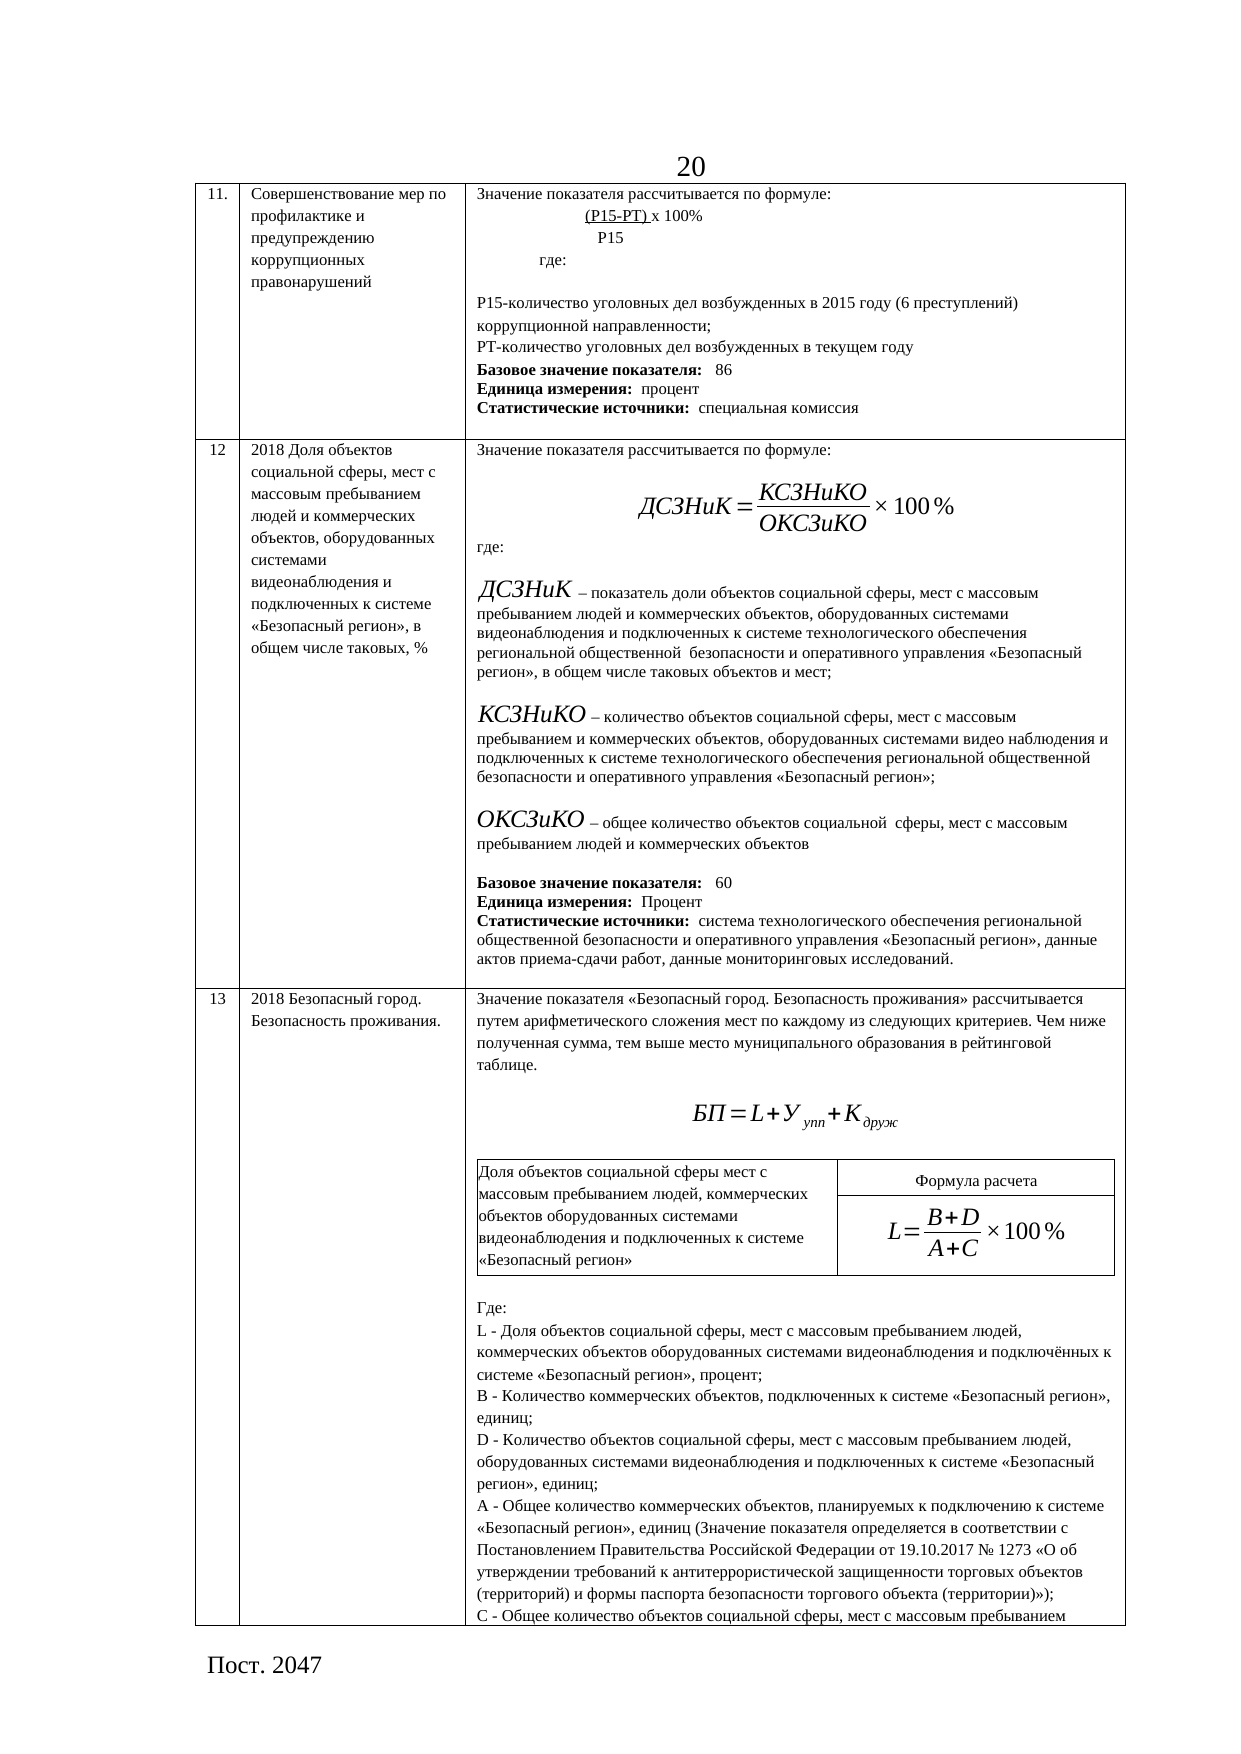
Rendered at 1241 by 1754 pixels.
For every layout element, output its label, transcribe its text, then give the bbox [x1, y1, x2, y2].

table_cell 11. [196, 184, 239, 439]
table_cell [466, 989, 1125, 1625]
table_cell Значение показателя рассчитывается по формуле: (P15-PT) х 100% P15 где: Р15-количество уголовных дел возбужденных в 2015 году (6 преступлений) коррупционной направленности; РТ-количество уголовных дел возбужденных в текущем году Базовое значение показателя: 86 Единица измерения: процент Статистические источники: специальная комиссия [466, 184, 1125, 439]
table_cell 13 [196, 989, 239, 1625]
table_cell Совершенствование мер по профилактике и предупреждению коррупционных правонарушений [240, 184, 465, 439]
table_cell Значение показателя рассчитывается по формуле: где: – показатель доли объектов социальной сферы, мест с массовым пребыванием людей и коммерческих объектов, оборудованных системами видеонаблюдения и подключенных к системе технологического обеспечения региональной общественной безопасности и оперативного управления «Безопасный регион», в общем числе таковых объектов и мест; – количество объектов социальной сферы, мест с массовым пребыванием и коммерческих объектов, оборудованных системами видео наблюдения и подключенных к системе технологического обеспечения региональной общественной безопасности и оперативного управления «Безопасный регион»; – общее количество объектов социальной сферы, мест с массовым пребыванием людей и коммерческих объектов Базовое значение показателя: 60 Единица измерения: Процент Статистические источники: система технологического обеспечения региональной общественной безопасности и оперативного управления «Безопасный регион», данные актов приема-сдачи работ, данные мониторинговых исследований. [466, 440, 1125, 987]
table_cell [240, 989, 465, 1625]
table_cell 12 [196, 440, 239, 987]
table_cell 2018 Доля объектов социальной сферы, мест с массовым пребыванием людей и коммерческих объектов, оборудованных системами видеонаблюдения и подключенных к системе «Безопасный регион», в общем числе таковых, % [240, 440, 465, 987]
